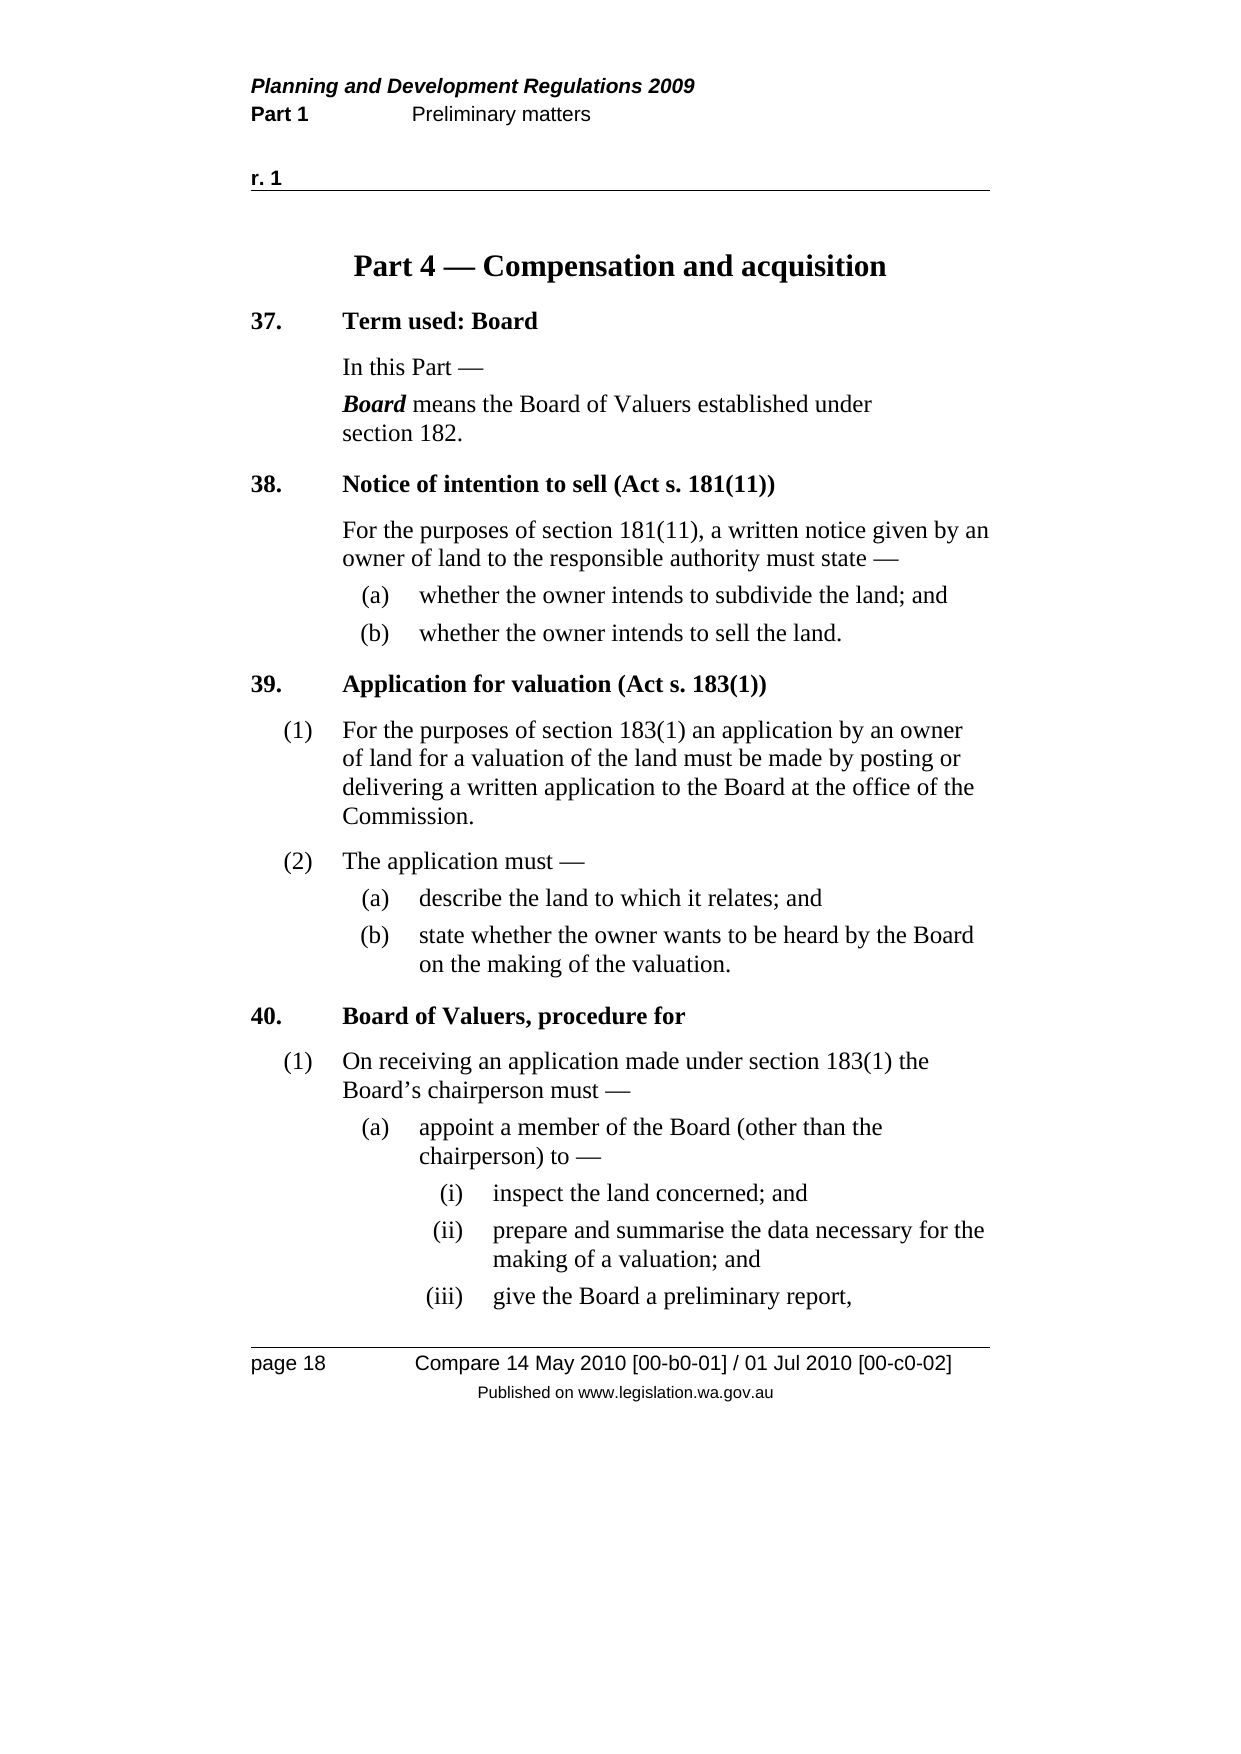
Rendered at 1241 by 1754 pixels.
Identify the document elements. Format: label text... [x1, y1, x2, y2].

subtitle 37. Term used: Board [251, 306, 990, 335]
text (a) whether the owner intends to subdivide the land; and [251, 581, 990, 609]
text In this Part — [251, 352, 990, 381]
text (b) state whether the owner wants to be heard by the Board on the making of the valuation. [251, 921, 990, 978]
text (1) On receiving an application made under section 183(1) the Board’s chairperson must — [251, 1046, 990, 1104]
text (2) The application must — [251, 846, 990, 875]
text Board means the Board of Valuers established under section 182. [251, 389, 990, 446]
text (b) whether the owner intends to sell the land. [251, 618, 990, 646]
subtitle Part 4 — Compensation and acquisition [251, 247, 990, 283]
text For the purposes of section 181(11), a written notice given by an owner of land to the responsible authority must state — [251, 515, 990, 572]
text (a) appoint a member of the Board (other than the chairperson) to — [251, 1112, 990, 1170]
text (ii) prepare and summarise the data necessary for the making of a valuation; and [251, 1215, 990, 1273]
text (iii) give the Board a preliminary report, [251, 1281, 990, 1310]
text (1) For the purposes of section 183(1) an application by an owner of land for a valuation of the land must be made by posting or delivering a written application to the Board at the office of the Commission. [251, 715, 990, 830]
subtitle 38. Notice of intention to sell (Act s. 181(11)) [251, 469, 990, 498]
text (a) describe the land to which it relates; and [251, 883, 990, 912]
subtitle 39. Application for valuation (Act s. 183(1)) [251, 669, 990, 698]
subtitle 40. Board of Valuers, procedure for [251, 1001, 990, 1030]
text (i) inspect the land concerned; and [251, 1178, 990, 1207]
